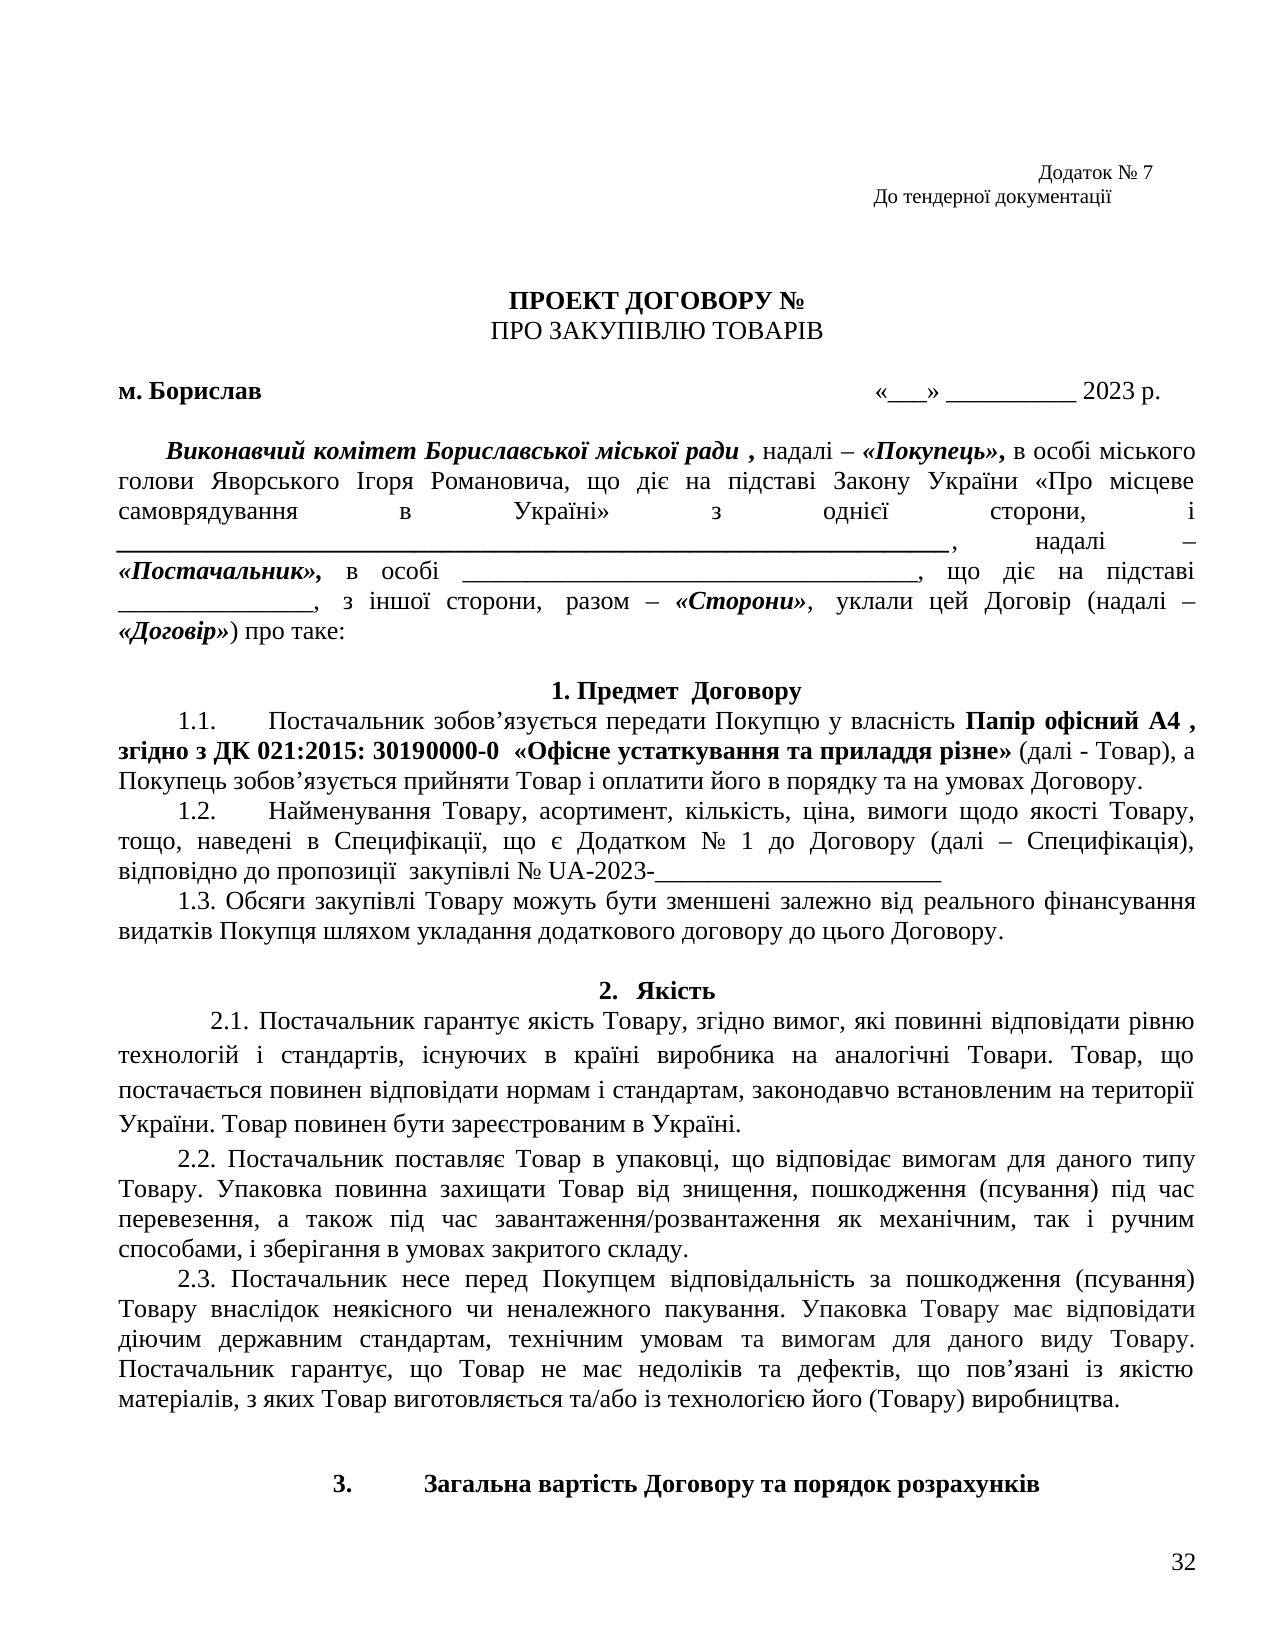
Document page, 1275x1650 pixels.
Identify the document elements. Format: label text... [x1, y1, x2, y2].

text 2.2. Постачальник поставляє Товар в упаковці, що відповідає вимогам для даного типу Товару. Упаковка повинна захищати Товар від знищення, пошкодження (псування) під час перевезення, а також під час завантаження/розвантаження як механічним, так і ручним способами, і зберігання в умовах закритого складу. [118, 1143, 1196, 1263]
list Загальна вартість Договору та порядок розрахунків [118, 1468, 1196, 1498]
text ПРО ЗАКУПІВЛЮ ТОВАРІВ [118, 315, 1196, 345]
text 2.1. Постачальник гарантує якість Товару, згідно вимог, які повинні відповідати рівню технологій і стандартів, існуючих в країні виробника на аналогічні Товари. Товар, що постачається повинен відповідати нормам і стандартам, законодавчо встановленим на території України. Товар повинен бути зареєстрованим в Україні. [118, 1005, 1196, 1138]
text Додаток № 7 [886, 160, 1196, 184]
list Постачальник зобов’язується передати Покупцю у власність Папір офісний А4 , згідно з ДК 021:2015: 30190000-0 «Офісне устаткування та приладдя різне» (далі - Товар), а Покупець зобов’язується прийняти Товар і оплатити його в порядку та на умовах Договору. [118, 705, 1196, 795]
text Виконавчий комітет Бориславської міської ради , надалі – «Покупець», в особі міського голови Яворського Ігоря Романовича, що діє на підставі Закону України «Про місцеве самоврядування в Україні» з однієї сторони, і ________________________________________________________________, надалі – «Постачальник», в особі ___________________________________, що діє на підставі _______________, з іншої сторони, разом – «Сторони», уклали цей Договір (надалі – «Договір») про таке: [118, 435, 1196, 645]
text 2.3. Постачальник несе перед Покупцем відповідальність за пошкодження (псування) Товару внаслідок неякісного чи неналежного пакування. Упаковка Товару має відповідати діючим державним стандартам, технічним умовам та вимогам для даного виду Товару. Постачальник гарантує, що Товар не має недоліків та дефектів, що пов’язані із якістю матеріалів, з яких Товар виготовляється та/або із технологією його (Товару) виробництва. [118, 1263, 1196, 1413]
list Якість [118, 975, 1196, 1005]
text м. Борислав «___» __________ 2023 р. [118, 375, 1196, 405]
text 1.3. Обсяги закупівлі Товару можуть бути зменшені залежно від реального фінансування видатків Покупця шляхом укладання додаткового договору до цього Договору. [118, 885, 1196, 945]
list Найменування Товару, асортимент, кількість, ціна, вимоги щодо якості Товару, тощо, наведені в Специфікації, що є Додатком № 1 до Договору (далі – Специфікація), відповідно до пропозиції закупівлі № UA-2023-______________________ [118, 795, 1196, 885]
text До тендерної документації [118, 184, 1196, 208]
text ПРОЕКТ ДОГОВОРУ № [118, 285, 1196, 315]
text 1. Предмет Договору [157, 675, 1196, 705]
